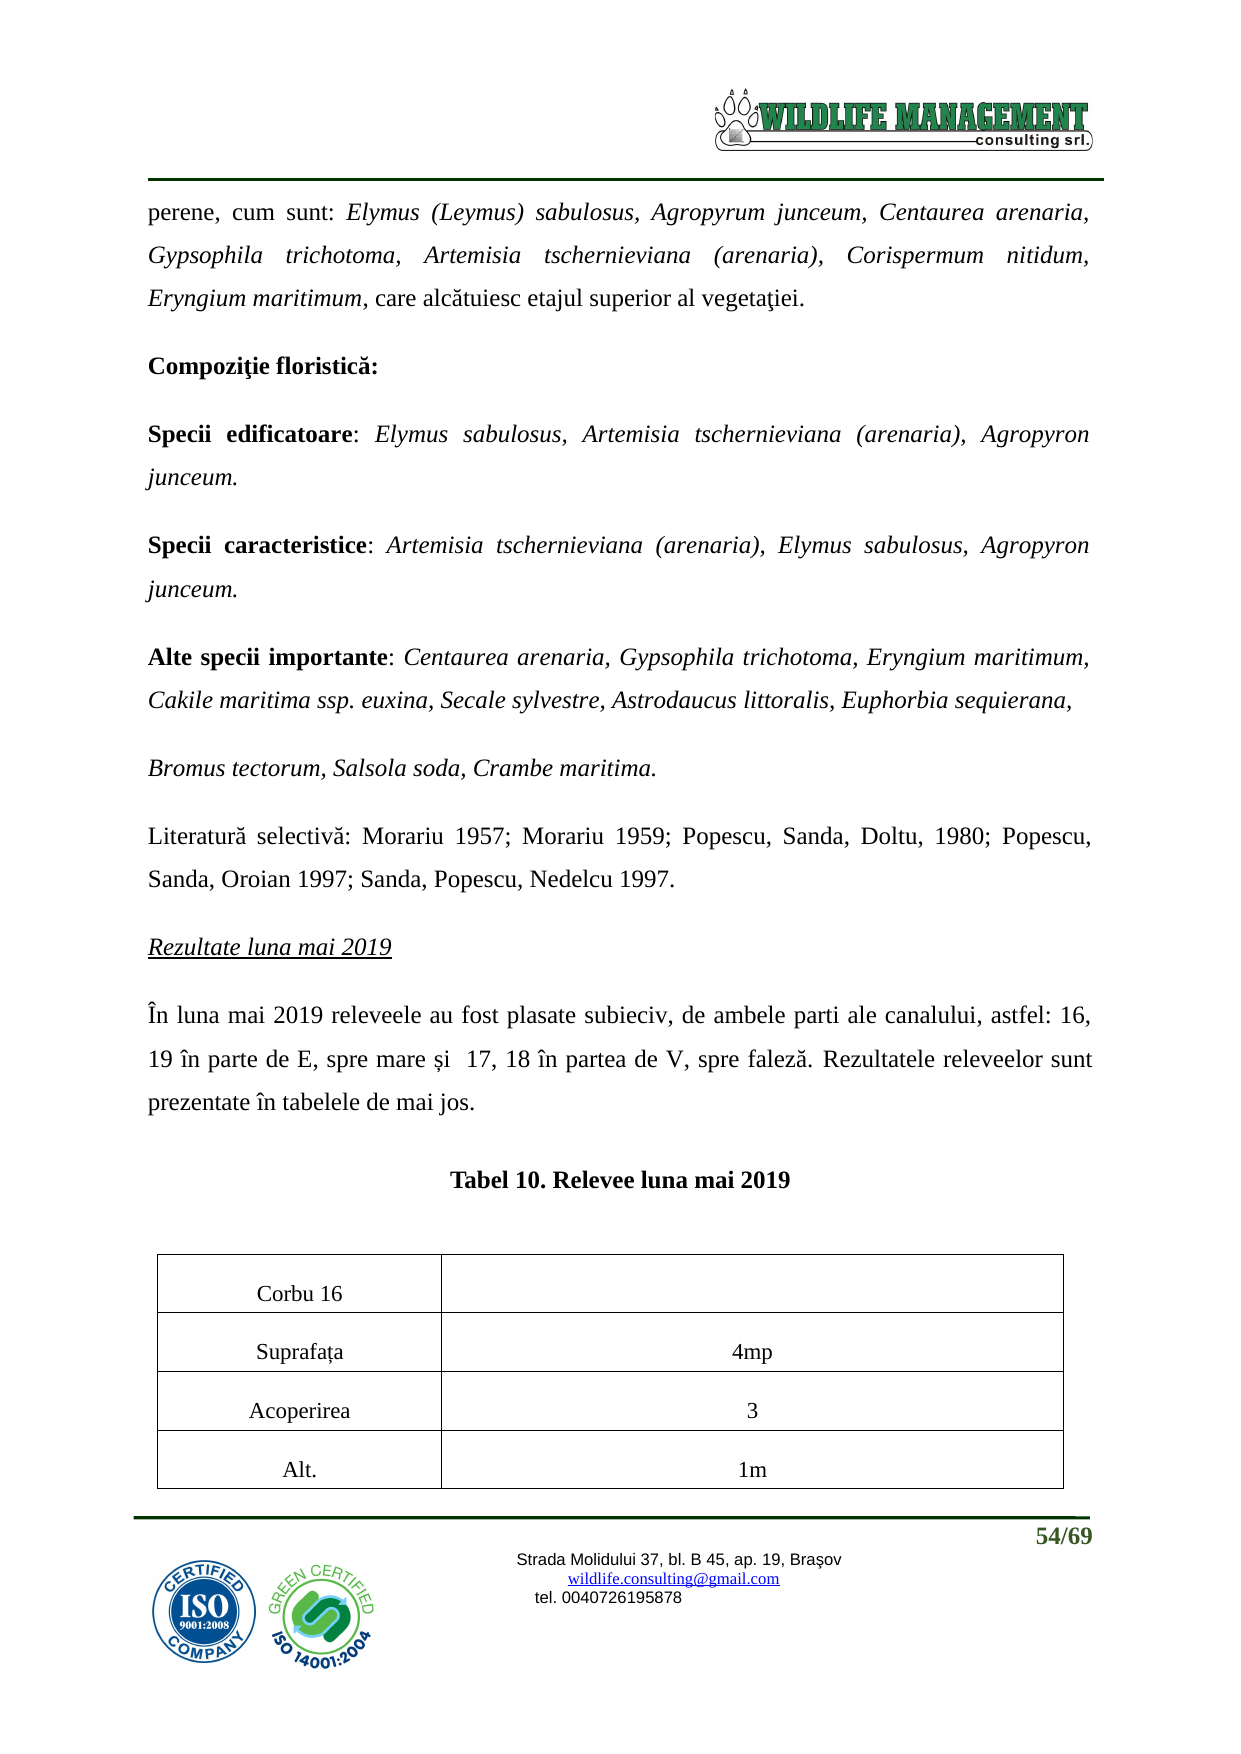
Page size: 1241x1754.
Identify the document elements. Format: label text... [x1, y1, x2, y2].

text În luna mai 2019 releveele au fost plasate subieciv, de ambele parti ale canalului, astfel: 16, 19 în parte de E, spre mare și 17, 18 în partea de V, spre faleză. Rezultatele releveelor sunt prezentate în tabelele de mai jos. [148, 1001, 1092, 1116]
table_cell 1m [442, 1431, 1063, 1488]
table_cell Alt. [158, 1431, 441, 1488]
table_header [442, 1255, 1063, 1312]
text Bromus tectorum, Salsola soda, Crambe maritima. [148, 753, 1092, 782]
text Compoziţie floristică: [148, 351, 1092, 380]
text Literatură selectivă: Morariu 1957; Morariu 1959; Popescu, Sanda, Doltu, 1980; Popescu, Sanda, Oroian 1997; Sanda, Popescu, Nedelcu 1997. [148, 821, 1092, 893]
text Alte specii importante: Centaurea arenaria, Gypsophila trichotoma, Eryngium maritimum, Cakile maritima ssp. euxina, Secale sylvestre, Astrodaucus littoralis, Euphorbia sequierana, [148, 642, 1092, 714]
picture [147, 1555, 261, 1668]
text Specii edificatoare: Elymus sabulosus, Artemisia tschernieviana (arenaria), Agropyron junceum. [148, 419, 1092, 491]
table_header Corbu 16 [158, 1255, 441, 1312]
table_cell 3 [442, 1372, 1063, 1429]
table_cell Suprafața [158, 1313, 441, 1371]
picture [714, 88, 1093, 151]
text Specii caracteristice: Artemisia tschernieviana (arenaria), Elymus sabulosus, Agropyron junceum. [148, 531, 1092, 602]
text Rezultate luna mai 2019 [148, 932, 1092, 961]
text Tabel 10. Relevee luna mai 2019 [148, 1165, 1092, 1194]
picture [265, 1560, 378, 1673]
table_cell Acoperirea [158, 1372, 441, 1429]
table_cell 4mp [442, 1313, 1063, 1371]
